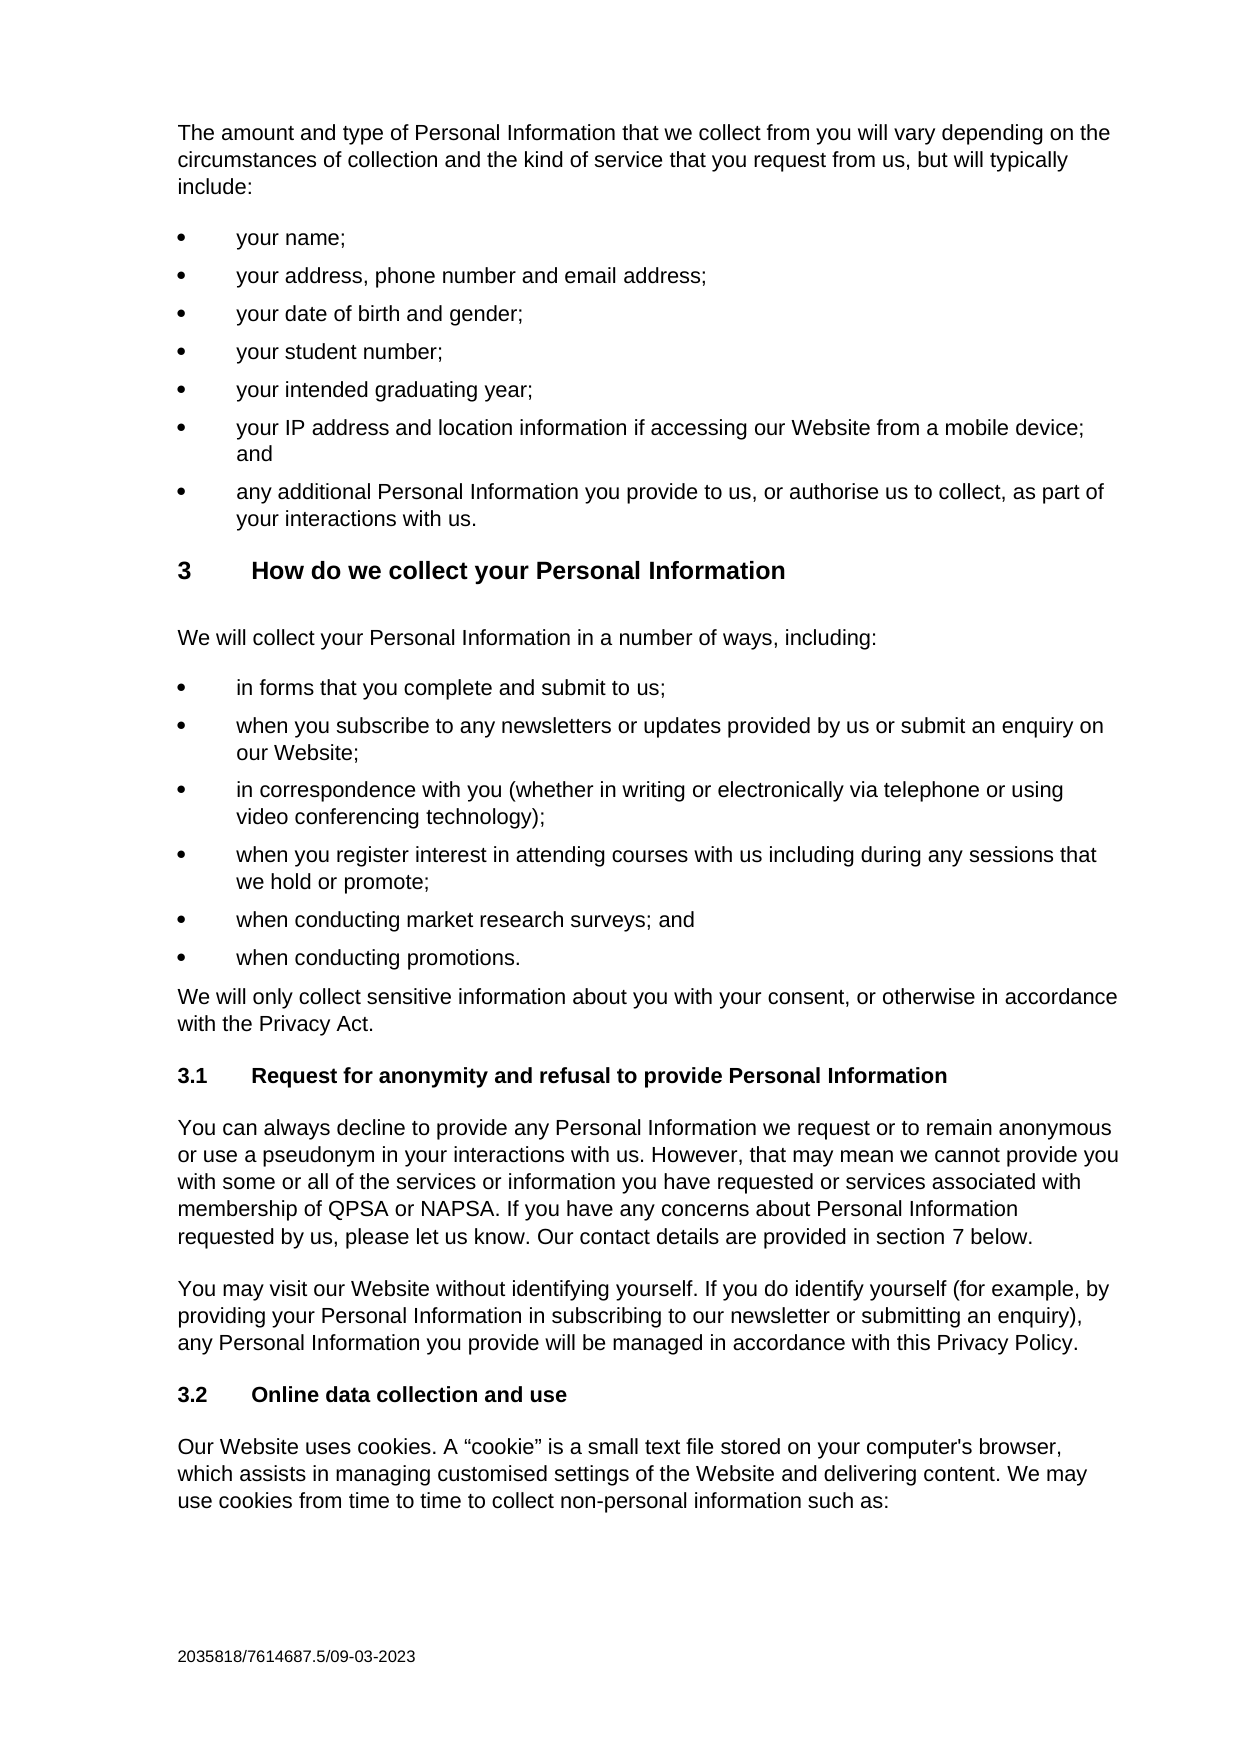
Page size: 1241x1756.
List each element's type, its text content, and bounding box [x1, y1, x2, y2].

text The amount and type of Personal Information that we collect from you will vary depending on the circumstances of collection and the kind of service that you request from us, but will typically include: [177, 119, 1113, 199]
subtitle Online data collection and use [177, 1382, 1134, 1407]
list in forms that you complete and submit to us; [177, 675, 1134, 700]
text Our Website uses cookies. A “cookie” is a small text file stored on your computer's browser, which assists in managing customised settings of the Website and delivering content. We may use cookies from time to time to collect non-personal information such as: [177, 1434, 1090, 1513]
list your intended graduating year; [177, 377, 1134, 402]
list any additional Personal Information you provide to us, or authorise us to collect, as part of your interactions with us. [177, 479, 1105, 531]
subtitle How do we collect your Personal Information [177, 556, 1134, 585]
list your name; [177, 225, 1134, 250]
list when conducting market research surveys; and [177, 907, 1134, 932]
subtitle Request for anonymity and refusal to provide Personal Information [177, 1063, 1134, 1088]
list your IP address and location information if accessing our Website from a mobile device; and [177, 414, 1085, 466]
list your student number; [177, 339, 1134, 364]
text You can always decline to provide any Personal Information we request or to remain anonymous or use a pseudonym in your interactions with us. However, that may mean we cannot provide you with some or all of the services or information you have requested or services associated with membership of QPSA or NAPSA. If you have any concerns about Personal Information requested by us, please let us know. Our contact details are provided in section 7 below. [177, 1115, 1121, 1249]
list your address, phone number and email address; [177, 263, 1134, 288]
list when conducting promotions. [177, 945, 1134, 970]
text You may visit our Website without identifying yourself. If you do identify yourself (for example, by providing your Personal Information in subscribing to our newsletter or submitting an enquiry), any Personal Information you provide will be managed in accordance with this Privacy Policy. [177, 1276, 1112, 1355]
text We will collect your Personal Information in a number of ways, including: [177, 624, 1134, 649]
list when you register interest in attending courses with us including during any sessions that we hold or promote; [177, 842, 1098, 894]
list your date of birth and gender; [177, 301, 1134, 326]
list in correspondence with you (whether in writing or electronically via telephone or using video conferencing technology); [177, 777, 1065, 829]
list when you subscribe to any newsletters or updates provided by us or submit an enquiry on our Website; [177, 713, 1105, 765]
text We will only collect sensitive information about you with your consent, or otherwise in accordance with the Privacy Act. [177, 984, 1120, 1036]
